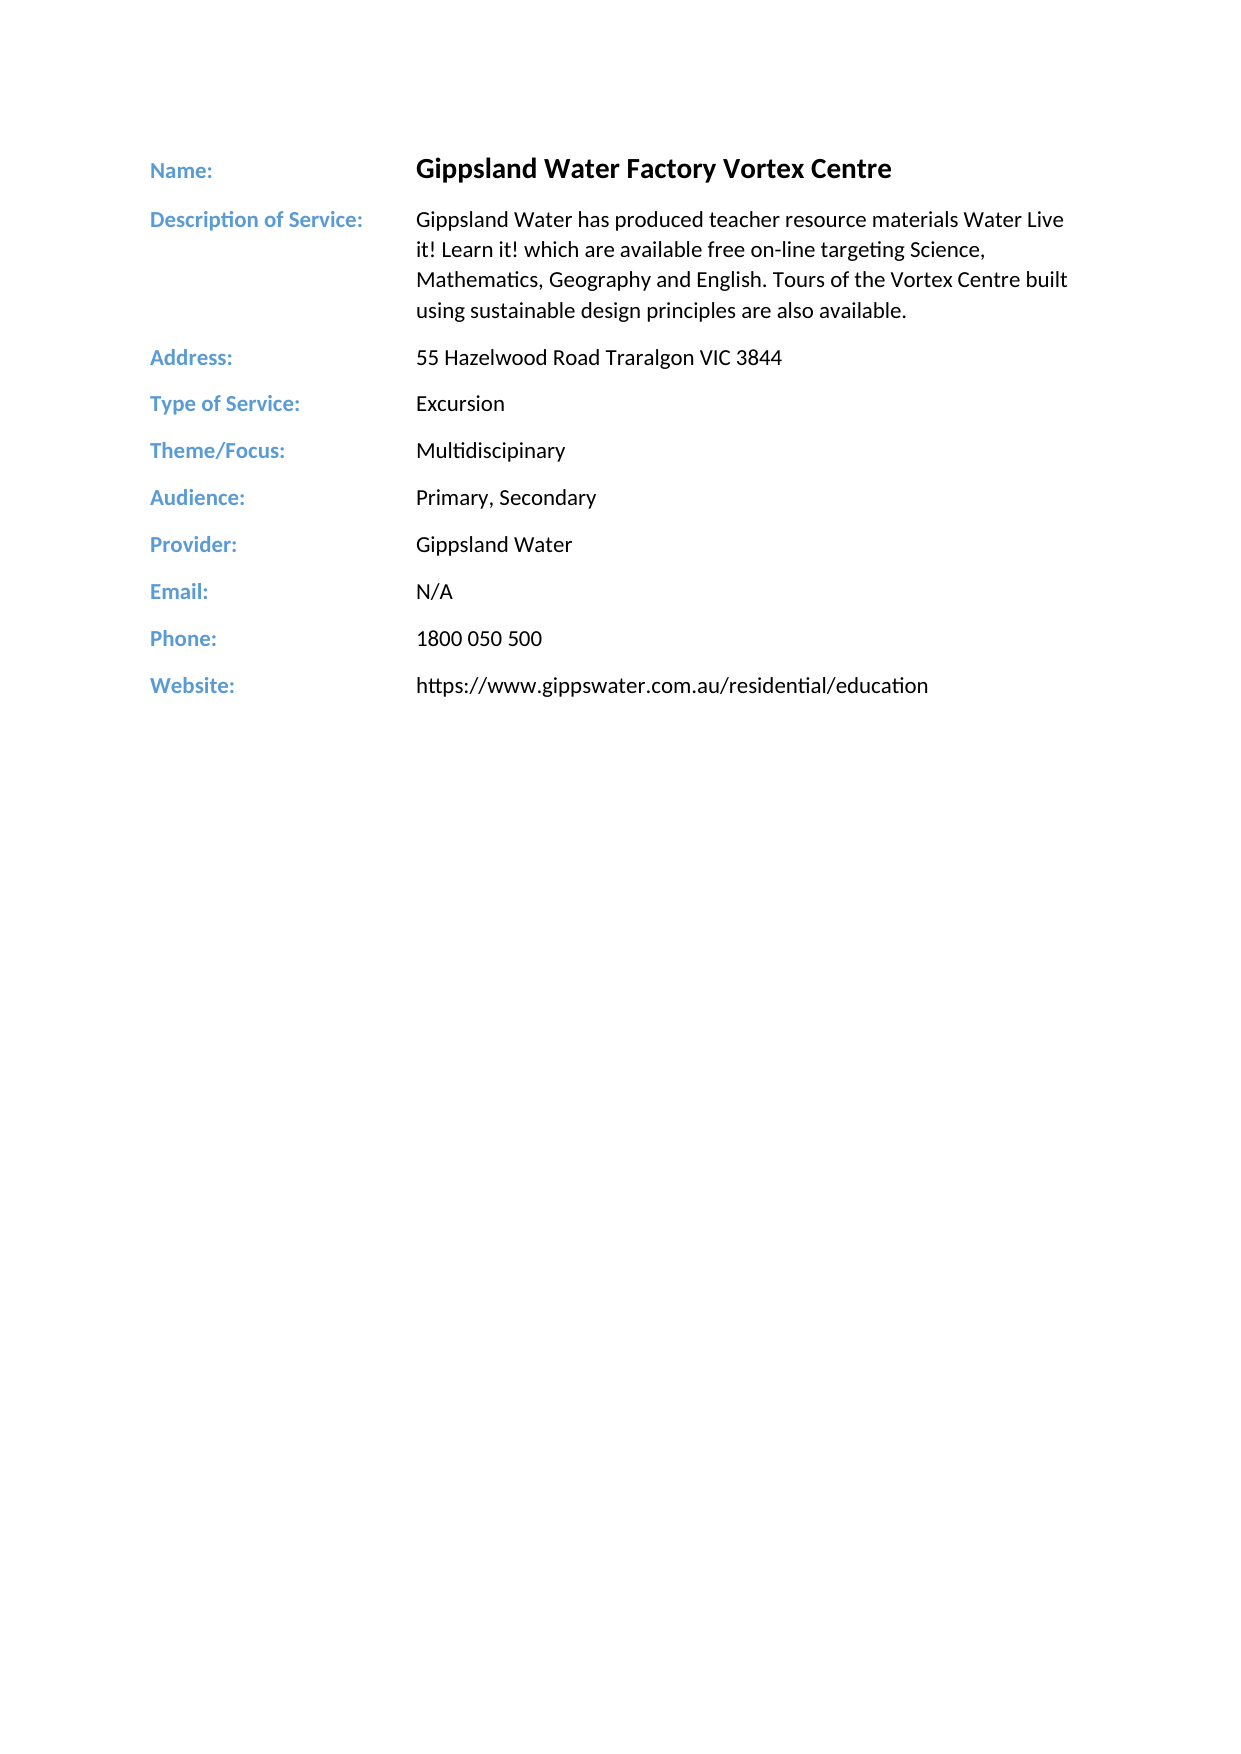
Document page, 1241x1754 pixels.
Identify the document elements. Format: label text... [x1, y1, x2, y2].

text Audience: Primary, Secondary [150, 483, 1090, 511]
text Email: N/A [150, 577, 1090, 605]
text Description of Service: Gippsland Water has produced teacher resource materials Water Live it! Learn it! which are available free on-line targeting Science, Mathematics, Geography and English. Tours of the Vortex Centre built using sustainable design principles are also available. [150, 205, 1090, 324]
text Phone: 1800 050 500 [150, 624, 1090, 652]
text Type of Service: Excursion [150, 389, 1090, 417]
text Provider: Gippsland Water [150, 530, 1090, 558]
text Website: https://www.gippswater.com.au/residential/education [150, 671, 1090, 699]
text Address: 55 Hazelwood Road Traralgon VIC 3844 [150, 343, 1090, 371]
text Theme/Focus: Multidiscipinary [150, 436, 1090, 464]
text Name: Gippsland Water Factory Vortex Centre [150, 150, 1090, 186]
